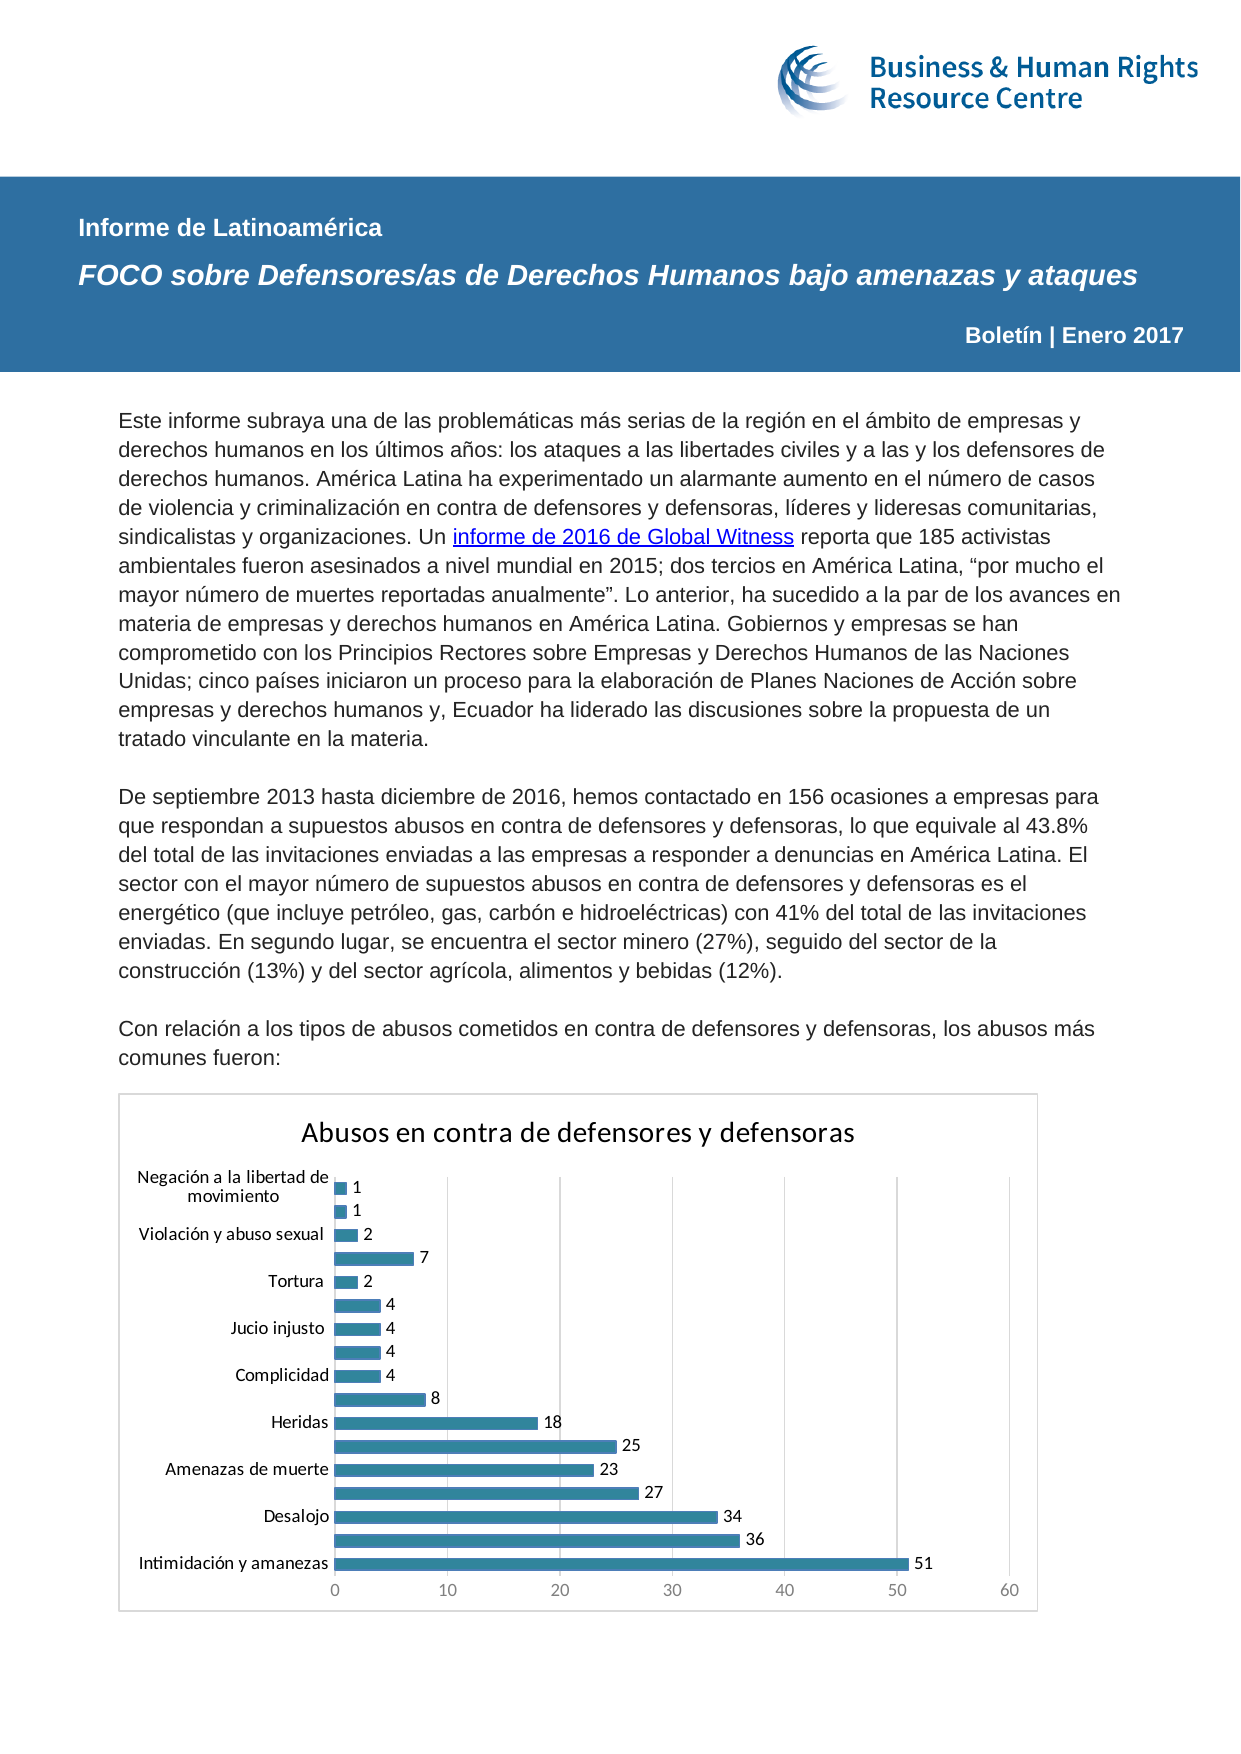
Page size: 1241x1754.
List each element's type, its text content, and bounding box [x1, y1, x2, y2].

text Este informe subraya una de las problemáticas más serias de la región en el ámbito de empresas y derechos humanos en los últimos años: los ataques a las libertades civiles y a las y los defensores de derechos humanos. América Latina ha experimentado un alarmante aumento en el número de casos de violencia y criminalización en contra de defensores y defensoras, líderes y lideresas comunitarias, sindicalistas y organizaciones. Un informe de 2016 de Global Witness reporta que 185 activistas ambientales fueron asesinados a nivel mundial en 2015; dos tercios en América Latina, “por mucho el mayor número de muertes reportadas anualmente”. Lo anterior, ha sucedido a la par de los avances en materia de empresas y derechos humanos en América Latina. Gobiernos y empresas se han comprometido con los Principios Rectores sobre Empresas y Derechos Humanos de las Naciones Unidas; cinco países iniciaron un proceso para la elaboración de Planes Naciones de Acción sobre empresas y derechos humanos y, Ecuador ha liderado las discusiones sobre la propuesta de un tratado vinculante en la materia. [118, 607, 1122, 751]
text Con relación a los tipos de abusos cometidos en contra de defensores y defensoras, los abusos más comunes fueron: [118, 1016, 1122, 1091]
text De septiembre 2013 hasta diciembre de 2016, hemos contactado en 156 ocasiones a empresas para que respondan a supuestos abusos en contra de defensores y defensoras, lo que equivale al 43.8% del total de las invitaciones enviadas a las empresas a responder a denuncias en América Latina. El sector con el mayor número de supuestos abusos en contra de defensores y defensoras es el energético (que incluye petróleo, gas, carbón e hidroeléctricas) con 41% del total de las invitaciones enviadas. En segundo lugar, se encuentra el sector minero (27%), seguido del sector de la construcción (13%) y del sector agrícola, alimentos y bebidas (12%). [118, 784, 1122, 983]
text Este informe subraya una de las problemáticas más serias de la región en el ámbito de empresas y derechos humanos en los últimos años: los ataques a las libertades civiles y a las y los defensores de derechos humanos. América Latina ha experimentado un alarmante aumento en el número de casos de violencia y criminalización en contra de defensores y defensoras, líderes y lideresas comunitarias, sindicalistas y organizaciones. Un informe de 2016 de Global Witness reporta que 185 activistas ambientales fueron asesinados a nivel mundial en 2015; dos tercios en América Latina, “por mucho el mayor número de muertes reportadas anualmente”. Lo anterior, ha sucedido a la par de los avances en materia de empresas y derechos humanos en América Latina. Gobiernos y empresas se han comprometido con los Principios Rectores sobre Empresas y Derechos Humanos de las Naciones Unidas; cinco países iniciaron un proceso para la elaboración de Planes Naciones de Acción sobre empresas y derechos humanos y, Ecuador ha liderado las discusiones sobre la propuesta de un tratado vinculante en la materia. [118, 408, 1122, 581]
picture [777, 45, 1198, 119]
